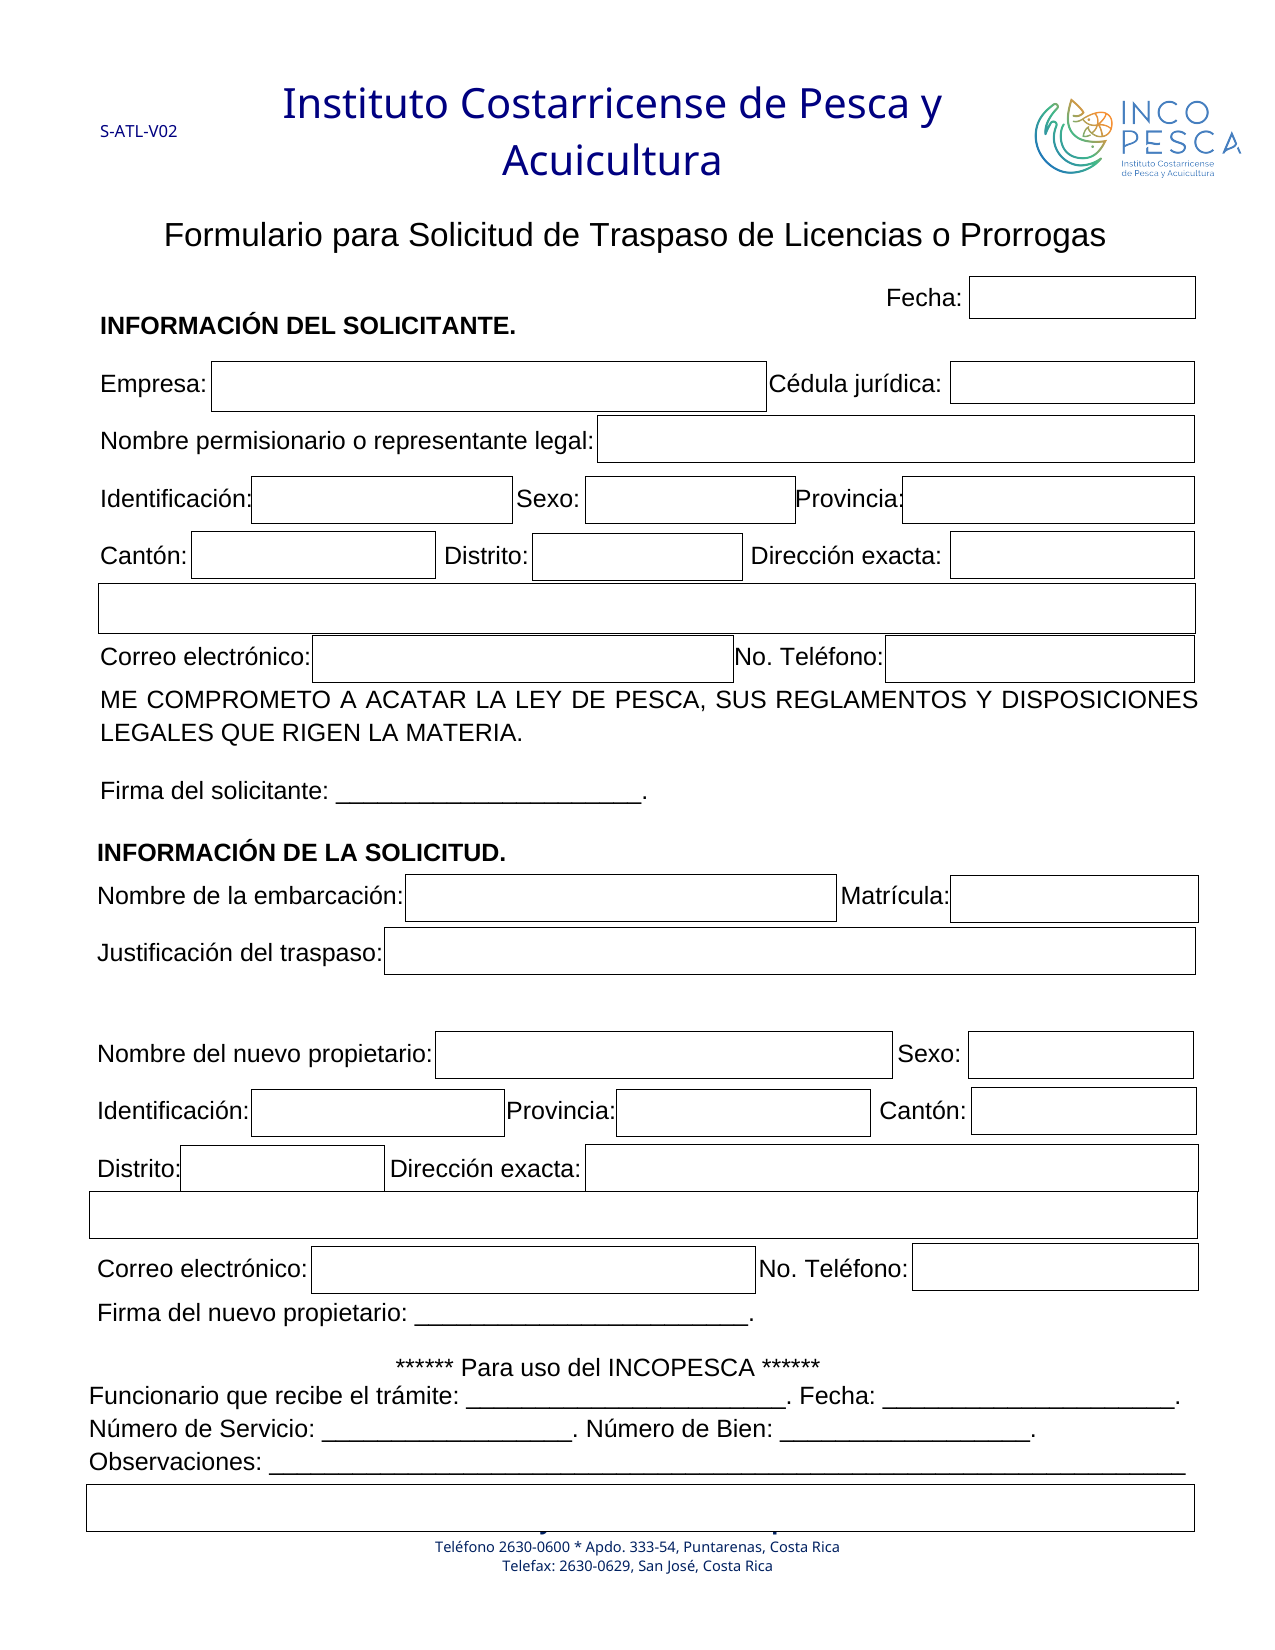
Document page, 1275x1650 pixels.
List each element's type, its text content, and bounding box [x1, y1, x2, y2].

text Fecha: [89, 283, 969, 311]
table_header INFORMACIÓN DE LA SOLICITUD. Nombre de la embarcación: Matrícula: Justificación del traspaso: Nombre del nuevo propietario: Sexo: Identificación: Provincia: Cantón: Distrito: Dirección exacta: Correo electrónico: No. Teléfono: Firma del nuevo propietario: ________________________. [86, 838, 1208, 1352]
picture [1005, 6, 1269, 270]
text Formulario para Solicitud de Traspaso de Licencias o Prorrogas [89, 215, 1181, 254]
text Número de Servicio: __________________. Número de Bien: __________________. [89, 1414, 1196, 1443]
table_header INFORMACIÓN DEL SOLICITANTE. Empresa: Cédula jurídica: Nombre permisionario o representante legal: Identificación: Sexo: Provincia: Cantón: Distrito: Dirección exacta: Correo electrónico: No. Teléfono: ME COMPROMETO A ACATAR LA LEY DE PESCA, SUS REGLAMENTOS Y DISPOSICIONES LEGALES QUE RIGEN LA MATERIA. Firma del solicitante: ______________________. [89, 311, 1204, 809]
text Funcionario que recibe el trámite: _______________________. Fecha: _____________________. [89, 1381, 1196, 1410]
text Observaciones: __________________________________________________________________ [89, 1447, 1196, 1476]
text ****** Para uso del INCOPESCA ****** [89, 1352, 1127, 1381]
